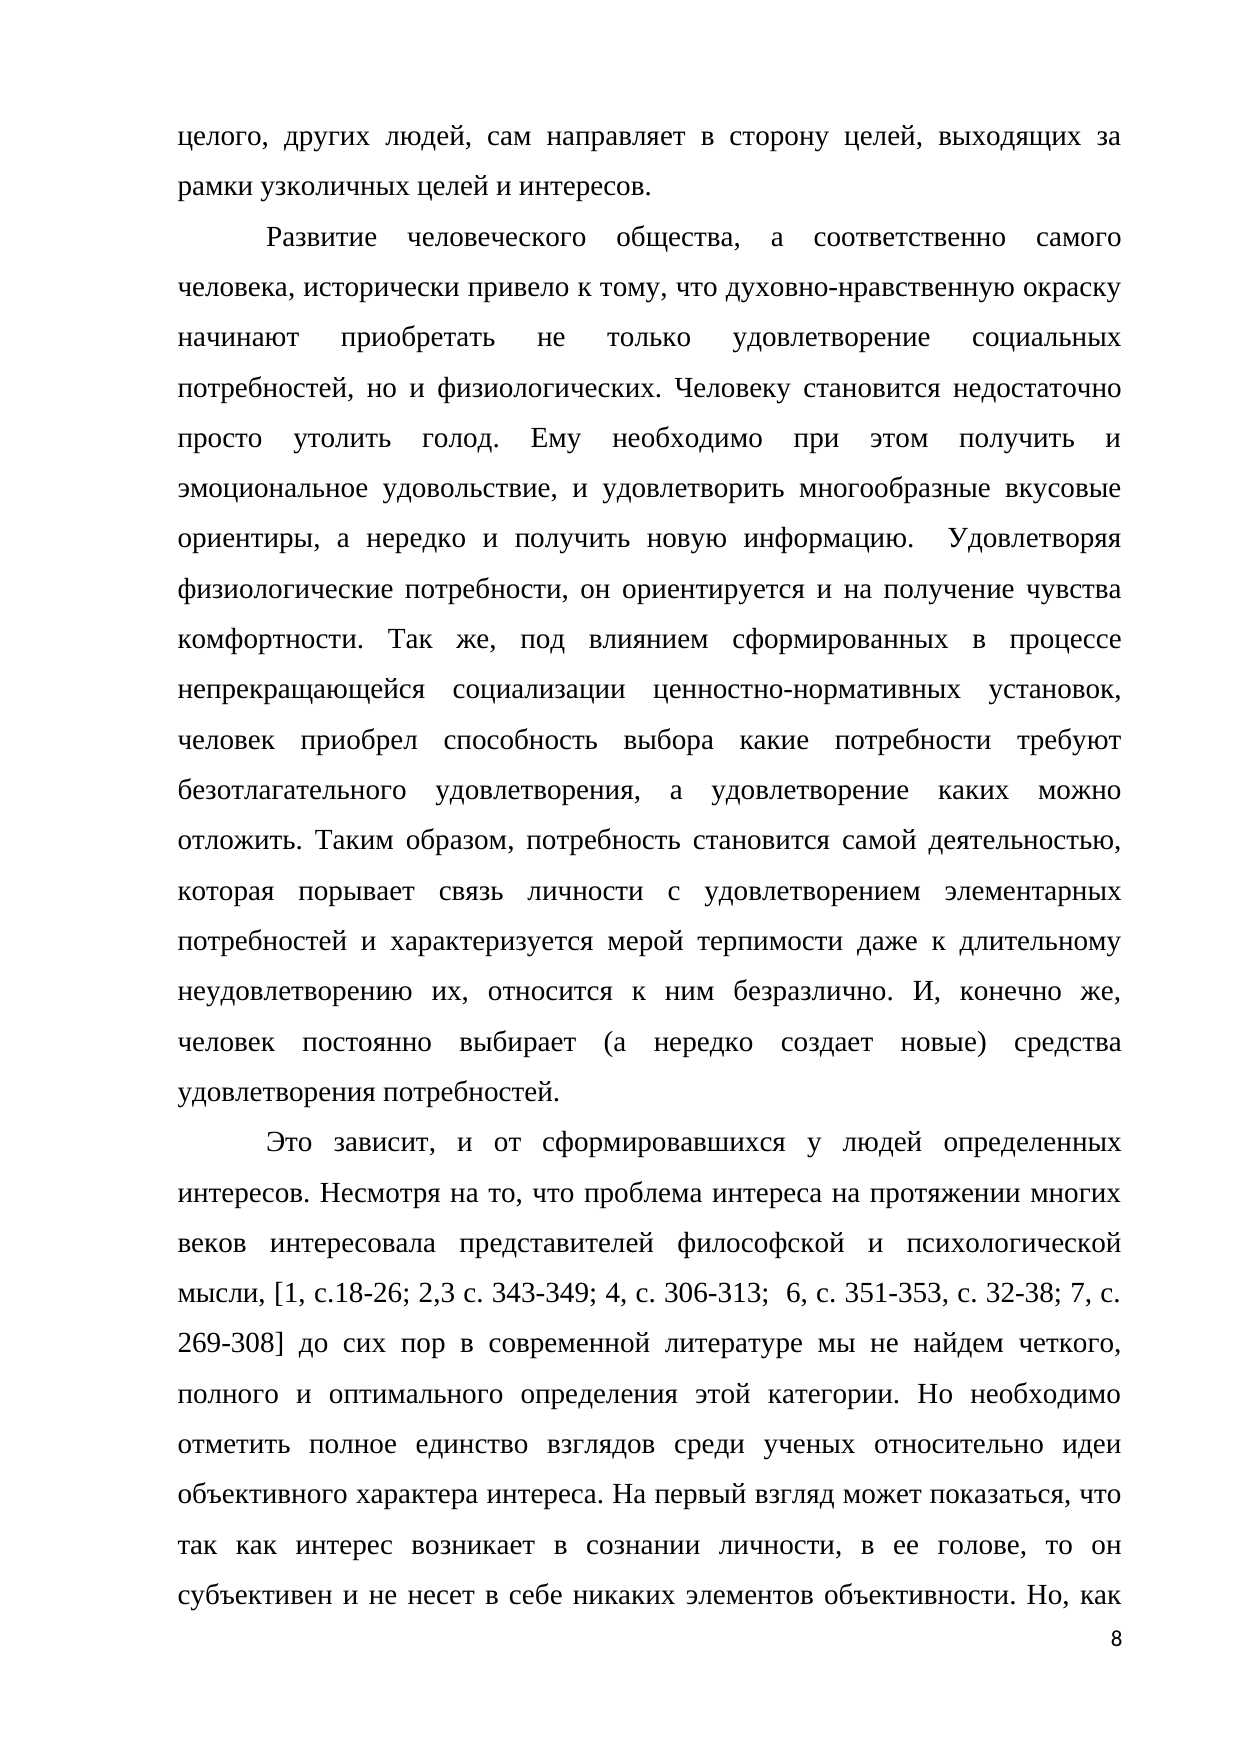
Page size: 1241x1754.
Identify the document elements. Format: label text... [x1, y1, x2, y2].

text Развитие человеческого общества, а соответственно самого человека, исторически привело к тому, что духовно-нравственную окраску начинают приобретать не только удовлетворение социальных потребностей, но и физиологических. Человеку становится недостаточно просто утолить голод. Ему необходимо при этом получить и эмоциональное удовольствие, и удовлетворить многообразные вкусовые ориентиры, а нередко и получить новую информацию. Удовлетворяя физиологические потребности, он ориентируется и на получение чувства комфортности. Так же, под влиянием сформированных в процессе непрекращающейся социализации ценностно-нормативных установок, человек приобрел способность выбора какие потребности требуют безотлагательного удовлетворения, а удовлетворение каких можно отложить. Таким образом, потребность становится самой деятельностью, которая порывает связь личности с удовлетворением элементарных потребностей и характеризуется мерой терпимости даже к длительному неудовлетворению их, относится к ним безразлично. И, конечно же, человек постоянно выбирает (а нередко создает новые) средства удовлетворения потребностей. [177, 219, 1122, 1108]
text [177, 118, 1122, 202]
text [177, 1124, 1122, 1611]
